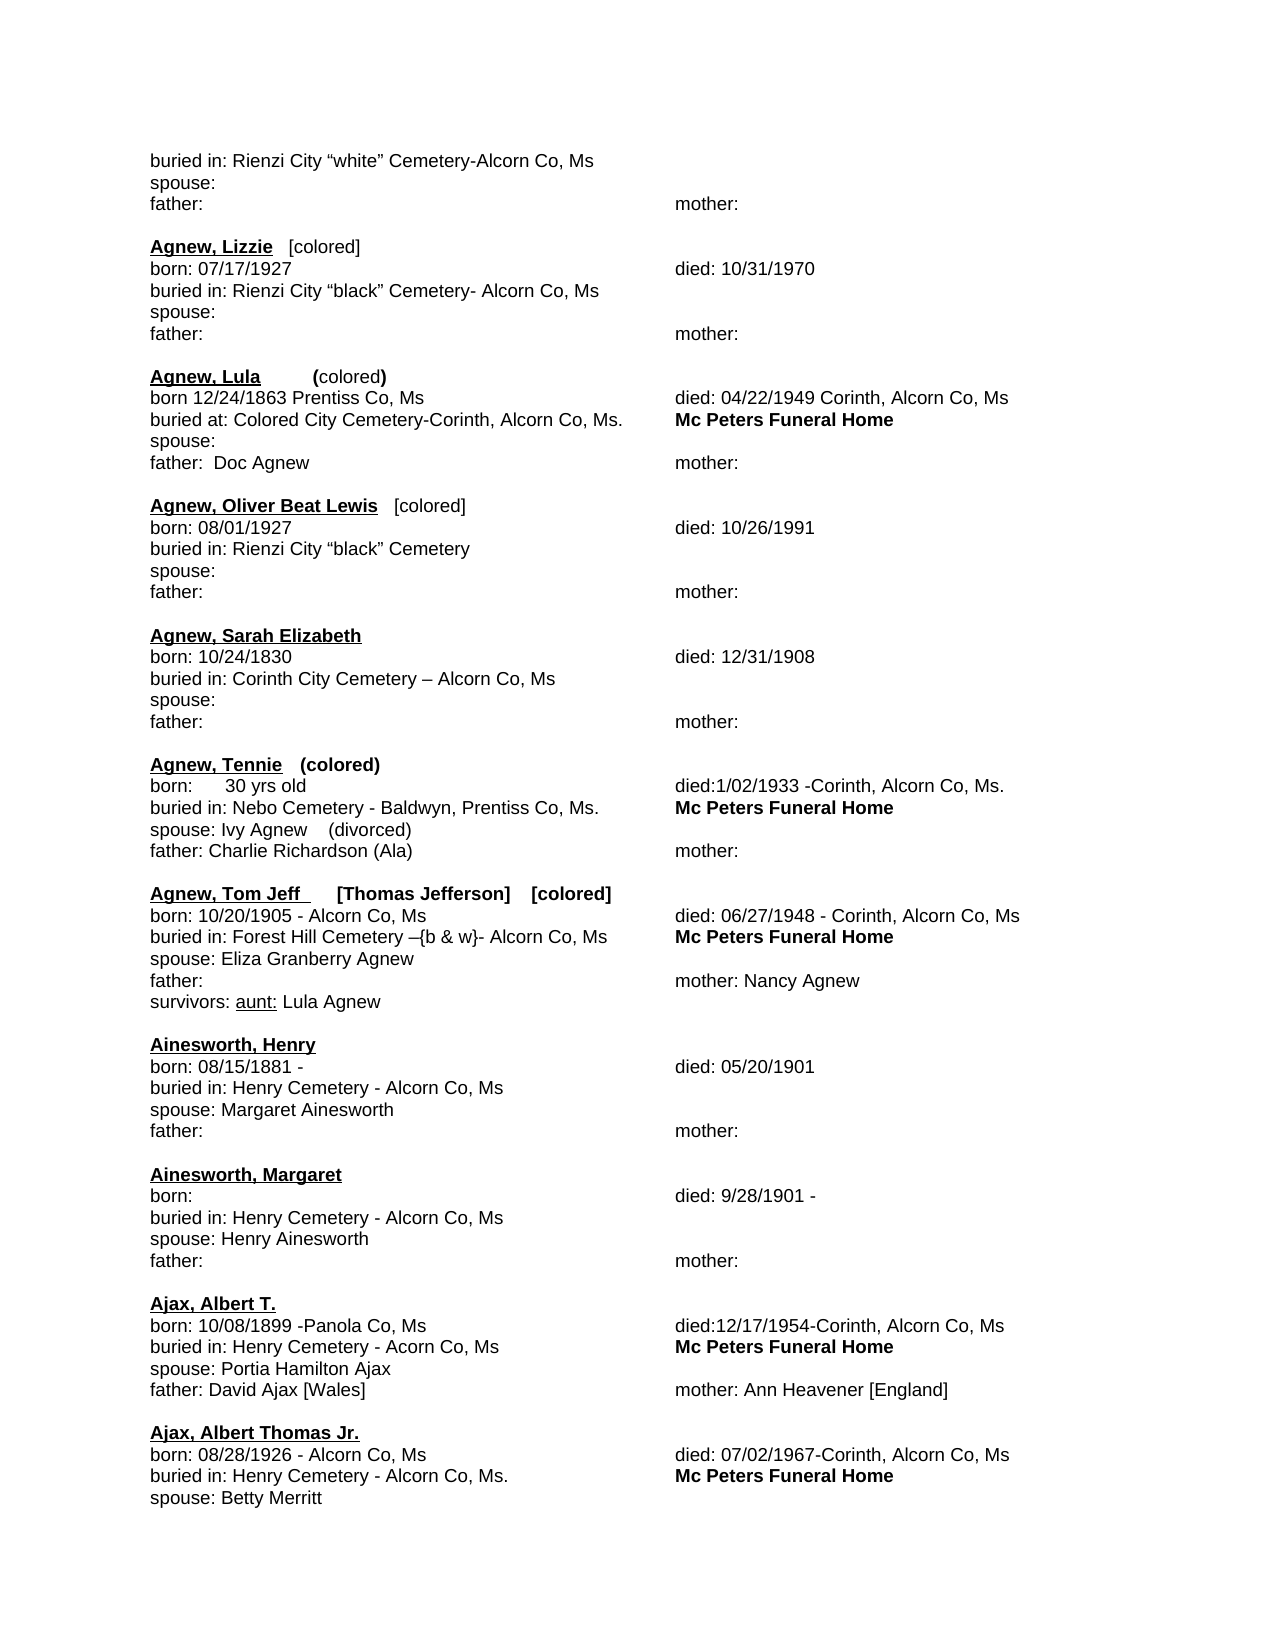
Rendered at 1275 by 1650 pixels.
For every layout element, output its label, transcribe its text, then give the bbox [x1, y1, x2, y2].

text spouse: Margaret Ainesworth [150, 1099, 1200, 1120]
text buried in: Henry Cemetery - Alcorn Co, Ms. Mc Peters Funeral Home [150, 1465, 1200, 1487]
text buried in: Forest Hill Cemetery –{b & w}- Alcorn Co, Ms Mc Peters Funeral Home [150, 926, 1200, 948]
text born: 08/01/1927 died: 10/26/1991 [150, 517, 1200, 538]
text father: mother: [150, 1120, 1200, 1142]
text father: mother: [150, 1250, 1200, 1271]
text father: mother: [150, 193, 1200, 215]
text Agnew, Tennie (colored) [150, 754, 1200, 775]
text Ainesworth, Henry [150, 1034, 1200, 1056]
text father: mother: [150, 711, 1200, 732]
text born: 07/17/1927 died: 10/31/1970 [150, 258, 1200, 279]
text father: Charlie Richardson (Ala) mother: [150, 840, 1200, 862]
text spouse: [150, 430, 1200, 452]
text father: David Ajax [Wales] mother: Ann Heavener [England] [150, 1379, 1200, 1401]
text born: died: 9/28/1901 - [150, 1185, 1200, 1207]
text buried in: Henry Cemetery - Alcorn Co, Ms [150, 1207, 1200, 1228]
text buried in: Rienzi City “white” Cemetery-Alcorn Co, Ms [150, 150, 1200, 172]
text father: Doc Agnew mother: [150, 452, 1200, 473]
text born 12/24/1863 Prentiss Co, Ms died: 04/22/1949 Corinth, Alcorn Co, Ms [150, 387, 1200, 409]
text born: 10/24/1830 died: 12/31/1908 [150, 646, 1200, 667]
text buried at: Colored City Cemetery-Corinth, Alcorn Co, Ms. Mc Peters Funeral Home [150, 409, 1200, 430]
text Ajax, Albert Thomas Jr. [150, 1422, 1200, 1444]
text father: mother: [150, 581, 1200, 603]
text spouse: Eliza Granberry Agnew father: mother: Nancy Agnew [150, 948, 1200, 991]
text spouse: [150, 560, 1200, 581]
text spouse: [150, 301, 1200, 322]
text spouse: [150, 172, 1200, 193]
text buried in: Henry Cemetery - Alcorn Co, Ms [150, 1077, 1200, 1099]
text spouse: Henry Ainesworth [150, 1228, 1200, 1250]
text buried in: Nebo Cemetery - Baldwyn, Prentiss Co, Ms. Mc Peters Funeral Home [150, 797, 1200, 818]
text Agnew, Tom Jeff [Thomas Jefferson] [colored] [150, 883, 1200, 905]
text father: mother: [150, 322, 1200, 344]
text buried in: Rienzi City “black” Cemetery- Alcorn Co, Ms [150, 279, 1200, 301]
text Agnew, Lula (colored) [150, 366, 1200, 387]
text survivors: aunt: Lula Agnew [150, 991, 1200, 1012]
text born: 08/28/1926 - Alcorn Co, Ms died: 07/02/1967-Corinth, Alcorn Co, Ms [150, 1444, 1200, 1465]
text born: 08/15/1881 - died: 05/20/1901 [150, 1056, 1200, 1077]
text Ainesworth, Margaret [150, 1163, 1200, 1185]
text Agnew, Oliver Beat Lewis [colored] [150, 495, 1200, 517]
text Agnew, Lizzie [colored] [150, 236, 1200, 258]
text Agnew, Sarah Elizabeth [150, 624, 1200, 646]
text born: 10/20/1905 - Alcorn Co, Ms died: 06/27/1948 - Corinth, Alcorn Co, Ms [150, 905, 1200, 926]
text spouse: Portia Hamilton Ajax [150, 1357, 1200, 1379]
text buried in: Henry Cemetery - Acorn Co, Ms Mc Peters Funeral Home [150, 1336, 1200, 1357]
text Ajax, Albert T. [150, 1293, 1200, 1314]
text born: 30 yrs old died:1/02/1933 -Corinth, Alcorn Co, Ms. [150, 775, 1200, 797]
text spouse: Ivy Agnew (divorced) [150, 818, 1200, 840]
text buried in: Rienzi City “black” Cemetery [150, 538, 1200, 560]
text born: 10/08/1899 -Panola Co, Ms died:12/17/1954-Corinth, Alcorn Co, Ms [150, 1314, 1200, 1336]
text buried in: Corinth City Cemetery – Alcorn Co, Ms [150, 667, 1200, 689]
text spouse: [150, 689, 1200, 711]
text spouse: Betty Merritt [150, 1487, 1200, 1508]
